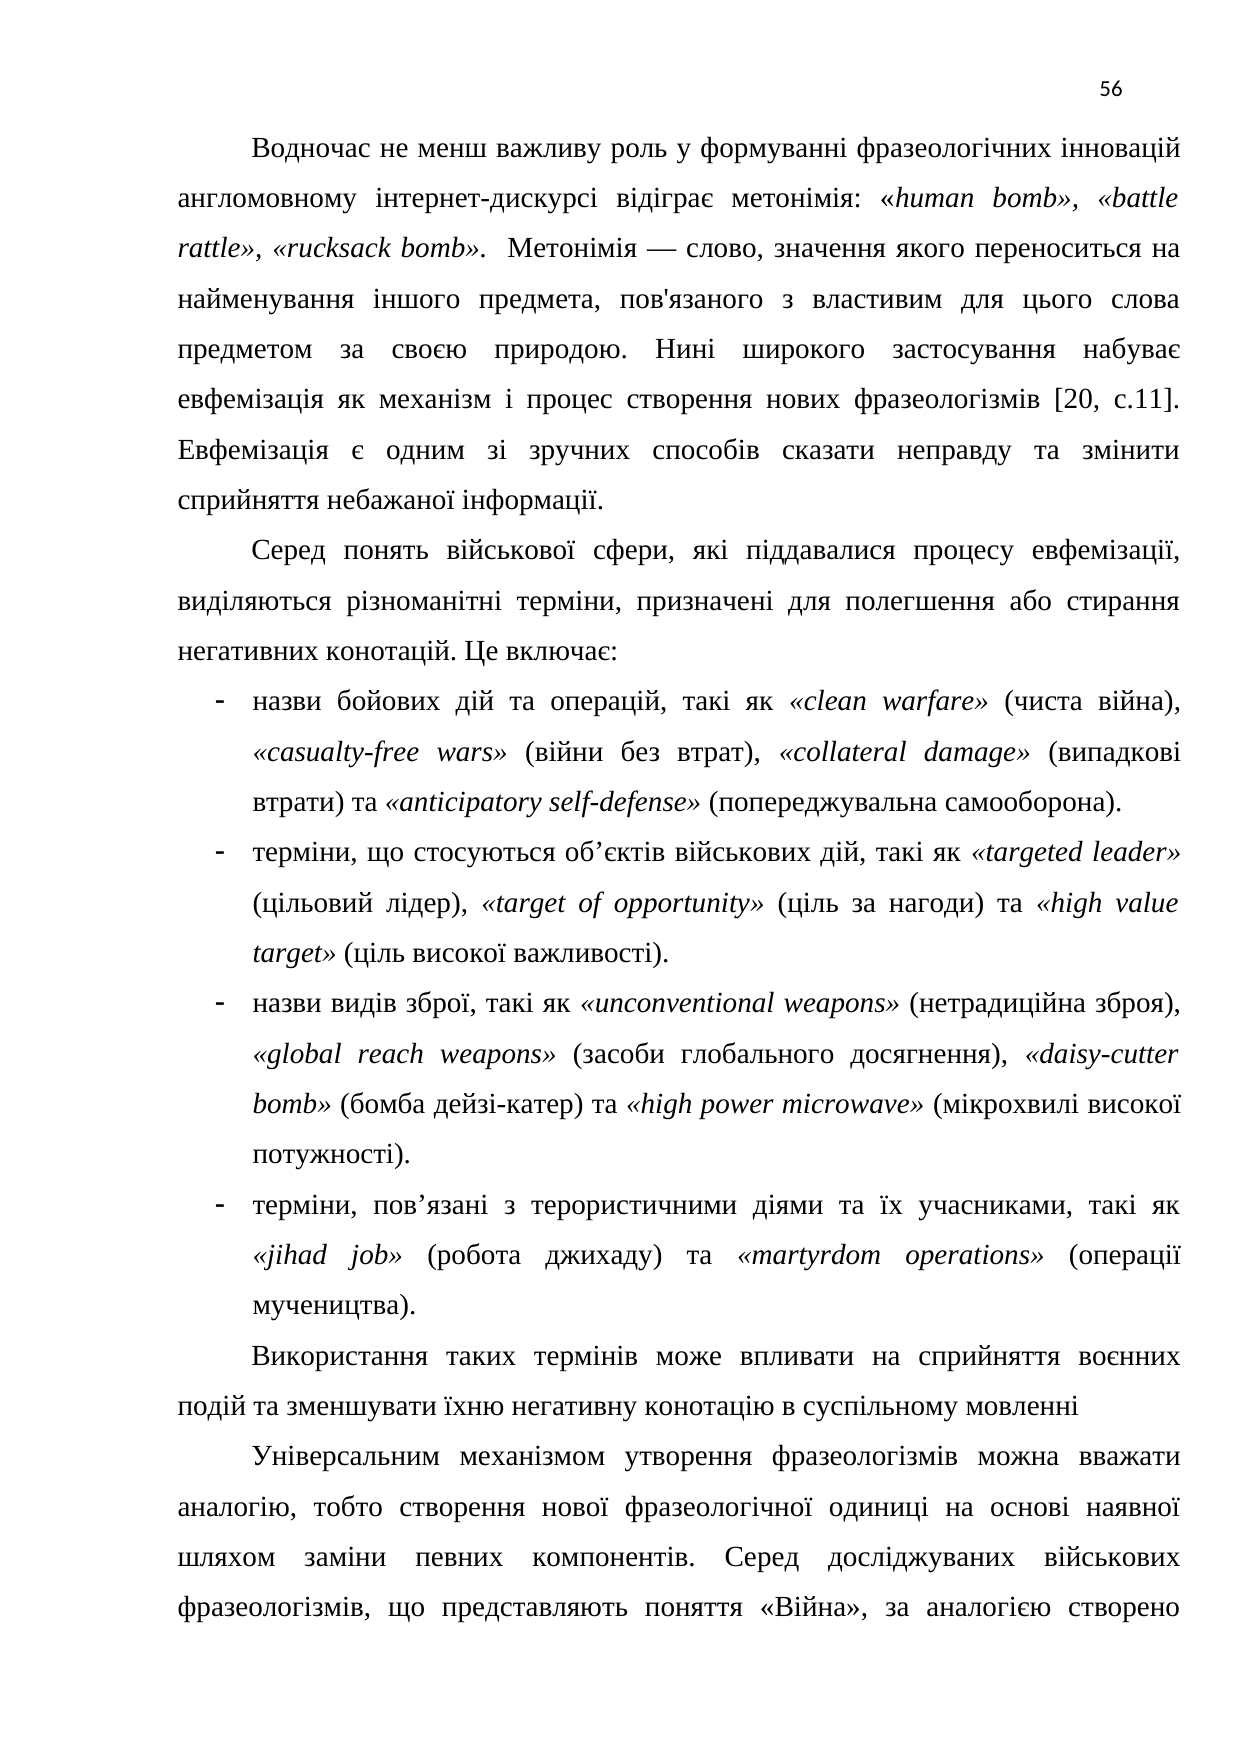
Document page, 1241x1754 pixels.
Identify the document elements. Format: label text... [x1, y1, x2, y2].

list терміни, пов’язані з терористичними діями та їх учасниками, такі як «jihad job» (робота джихаду) та «martyrdom operations» (операції мучеництва). [215, 1187, 1181, 1321]
text Водночас не менш важливу роль у формуванні фразеологічних інновацій англомовному інтернет-дискурсі відіграє метонімія: «human bomb», «battle rattle», «rucksack bomb». Метонімія — слово, значення якого переноситься на найменування іншого предмета, пов'язаного з властивим для цього слова предметом за своєю природою. Нині широкого застосування набуває евфемізація як механізм і процес створення нових фразеологізмів [20, с.11]. Евфемізація є одним зі зручних способів сказати неправду та змінити сприйняття небажаної інформації. [177, 130, 1181, 516]
list терміни, що стосуються об’єктів військових дій, такі як «targeted leader» (цільовий лідер), «target of opportunity» (ціль за нагоди) та «high value target» (ціль високої важливості). [215, 834, 1181, 969]
text Використання таких термінів може впливати на сприйняття воєнних подій та зменшувати їхню негативну конотацію в суспільному мовленні [177, 1338, 1181, 1422]
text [177, 1438, 1181, 1623]
list назви бойових дій та операцій, такі як «clean warfare» (чиста війна), «casualty-free wars» (війни без втрат), «collateral damage» (випадкові втрати) та «anticipatory self-defense» (попереджувальна самооборона). [215, 683, 1181, 818]
list назви видів зброї, такі як «unconventional weapons» (нетрадиційна зброя), «global reach weapons» (засоби глобального досягнення), «daisy-cutter bomb» (бомба дейзі-катер) та «high power microwave» (мікрохвилі високої потужності). [215, 985, 1181, 1170]
text Серед понять військової сфери, які піддавалися процесу евфемізації, виділяються різноманітні терміни, призначені для полегшення або стирання негативних конотацій. Це включає: [177, 532, 1181, 667]
